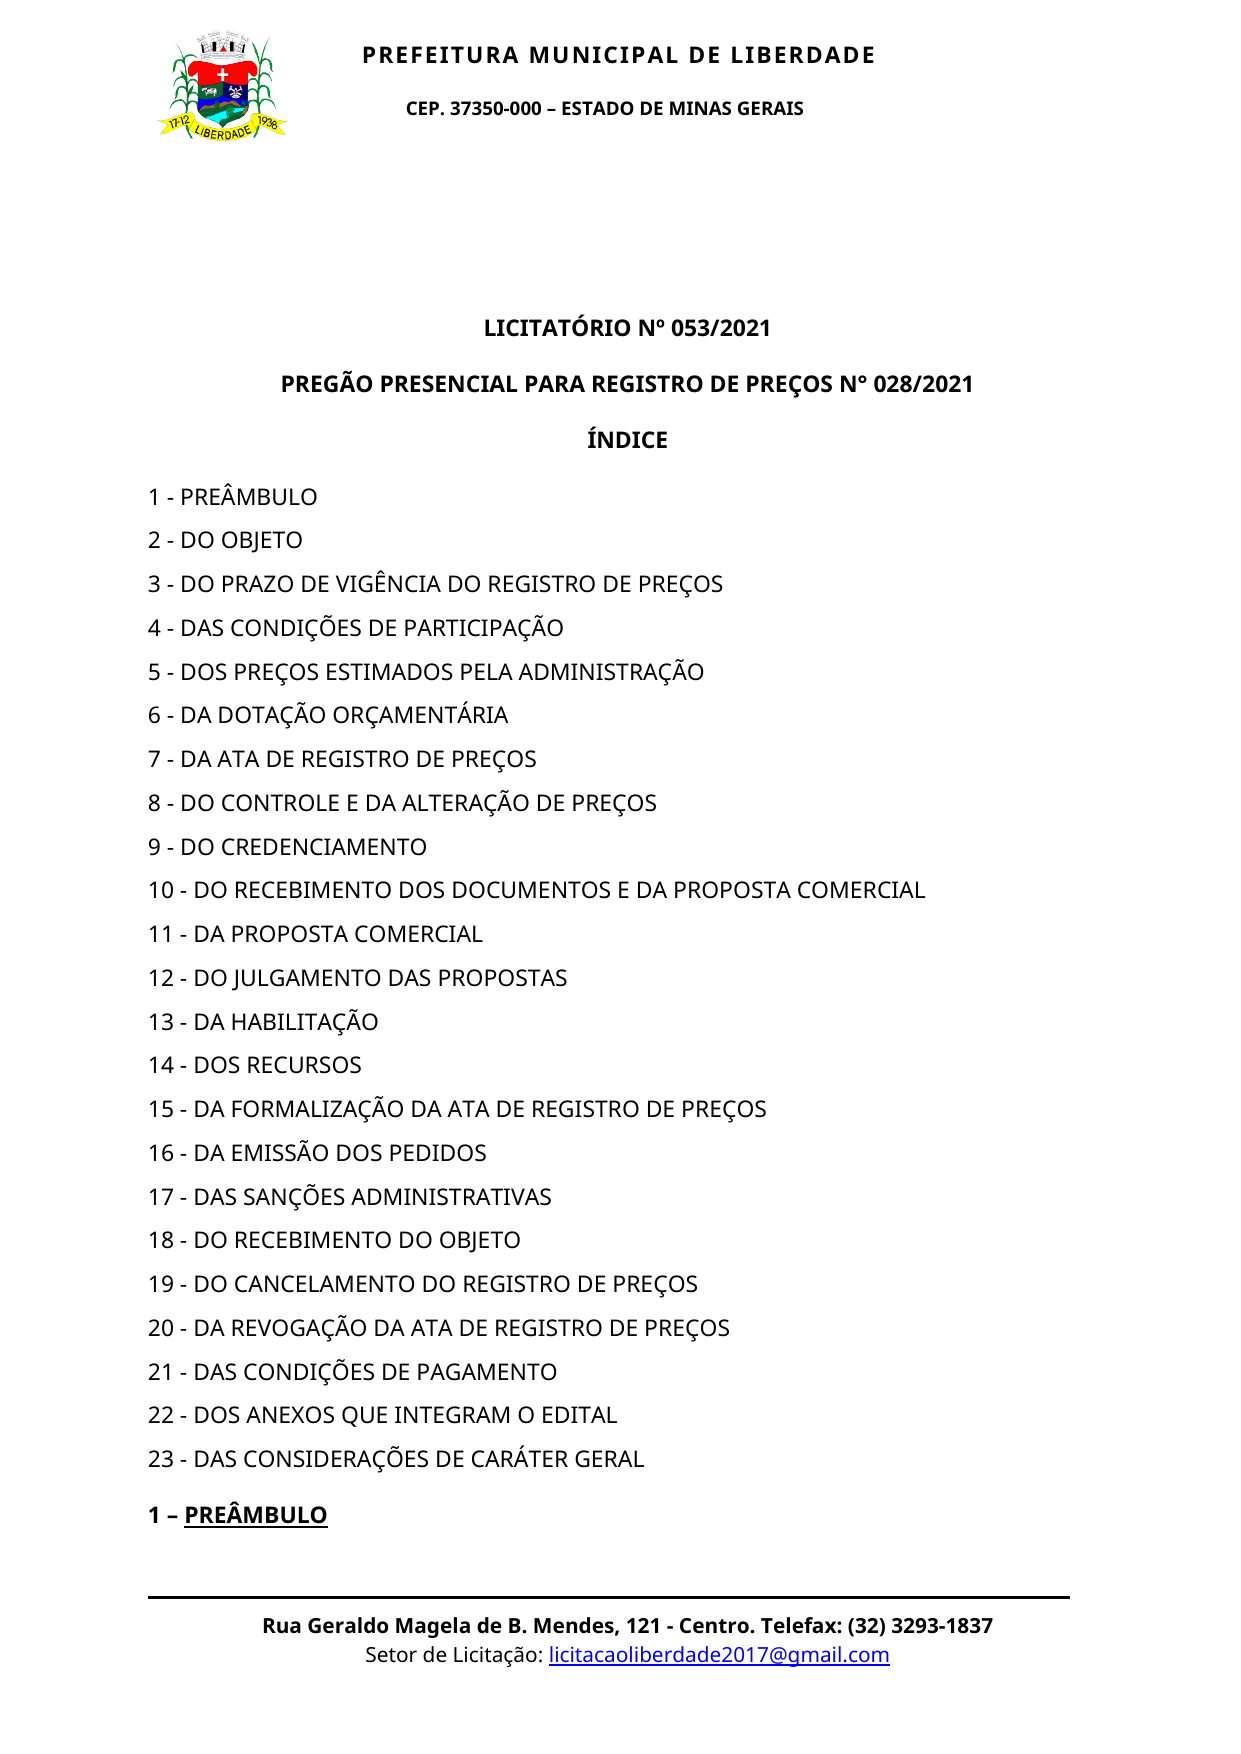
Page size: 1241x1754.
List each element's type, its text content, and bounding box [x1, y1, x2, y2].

text 1 - PREÂMBULO [148, 481, 1107, 512]
text 18 - DO RECEBIMENTO DO OBJETO [148, 1224, 1107, 1256]
text 1 – PREÂMBULO [148, 1499, 1107, 1531]
text 21 - DAS CONDIÇÕES DE PAGAMENTO [148, 1356, 1107, 1387]
text 10 - DO RECEBIMENTO DOS DOCUMENTOS E DA PROPOSTA COMERCIAL [148, 874, 1107, 906]
text 5 - DOS PREÇOS ESTIMADOS PELA ADMINISTRAÇÃO [148, 656, 1107, 687]
text 12 - DO JULGAMENTO DAS PROPOSTAS [148, 962, 1107, 993]
text 19 - DO CANCELAMENTO DO REGISTRO DE PREÇOS [148, 1268, 1107, 1299]
text 9 - DO CREDENCIAMENTO [148, 831, 1107, 862]
text 11 - DA PROPOSTA COMERCIAL [148, 918, 1107, 949]
text 13 - DA HABILITAÇÃO [148, 1006, 1107, 1037]
text ÍNDICE [148, 424, 1107, 456]
text 22 - DOS ANEXOS QUE INTEGRAM O EDITAL [148, 1399, 1107, 1431]
text 4 - DAS CONDIÇÕES DE PARTICIPAÇÃO [148, 612, 1107, 643]
text 8 - DO CONTROLE E DA ALTERAÇÃO DE PREÇOS [148, 787, 1107, 818]
text 7 - DA ATA DE REGISTRO DE PREÇOS [148, 743, 1107, 774]
text 3 - DO PRAZO DE VIGÊNCIA DO REGISTRO DE PREÇOS [148, 568, 1107, 599]
text PREGÃO PRESENCIAL PARA REGISTRO DE PREÇOS N° 028/2021 [148, 368, 1107, 399]
text LICITATÓRIO Nº 053/2021 [148, 312, 1107, 343]
text 16 - DA EMISSÃO DOS PEDIDOS [148, 1137, 1107, 1168]
text 23 - DAS CONSIDERAÇÕES DE CARÁTER GERAL [148, 1443, 1107, 1474]
text 15 - DA FORMALIZAÇÃO DA ATA DE REGISTRO DE PREÇOS [148, 1093, 1107, 1124]
text 17 - DAS SANÇÕES ADMINISTRATIVAS [148, 1181, 1107, 1212]
text 2 - DO OBJETO [148, 524, 1107, 556]
text 14 - DOS RECURSOS [148, 1049, 1107, 1081]
text 20 - DA REVOGAÇÃO DA ATA DE REGISTRO DE PREÇOS [148, 1312, 1107, 1343]
text 6 - DA DOTAÇÃO ORÇAMENTÁRIA [148, 699, 1107, 731]
